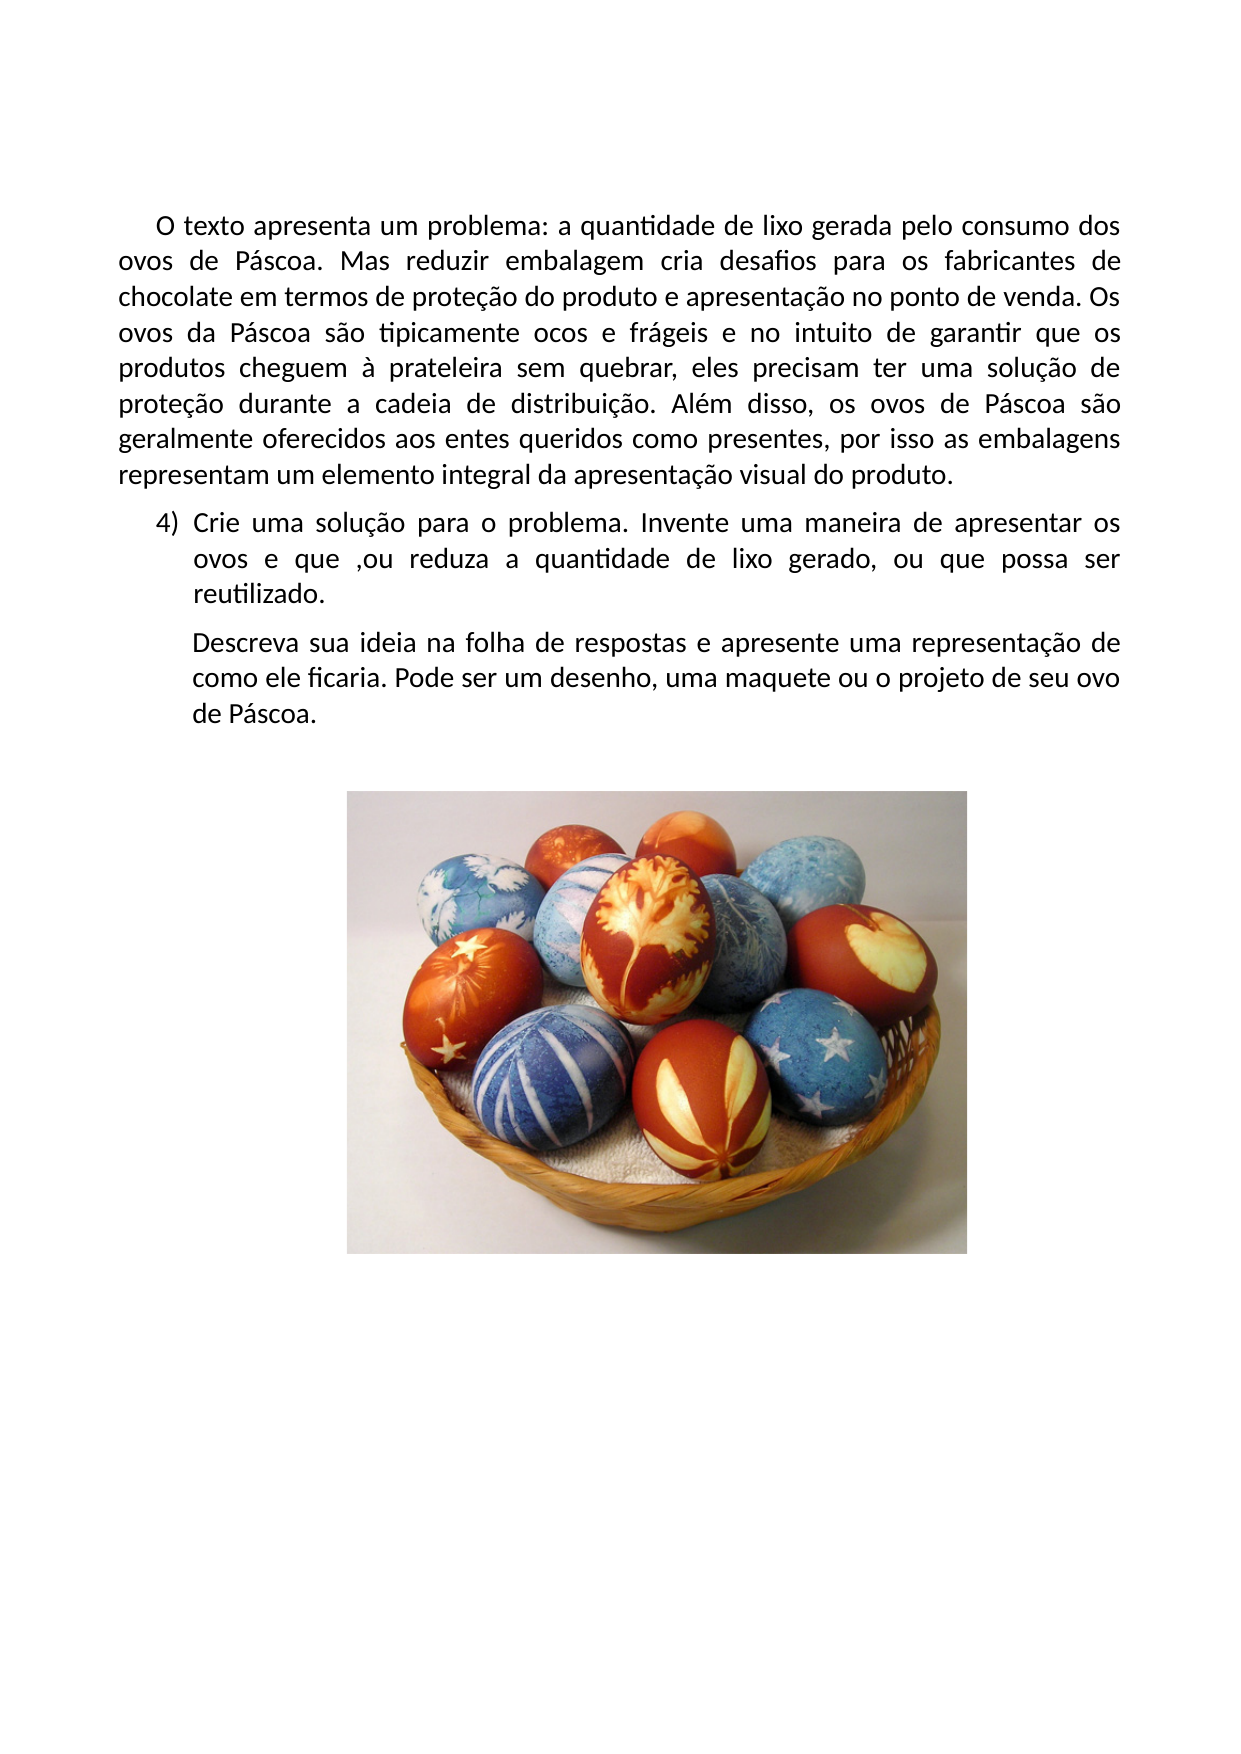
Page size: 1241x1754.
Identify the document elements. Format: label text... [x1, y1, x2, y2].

text Descreva sua ideia na folha de respostas e apresente uma representação de como ele ficaria. Pode ser um desenho, uma maquete ou o projeto de seu ovo de Páscoa. [192, 624, 1122, 731]
list Crie uma solução para o problema. Invente uma maneira de apresentar os ovos e que ,ou reduza a quantidade de lixo gerado, ou que possa ser reutilizado. [156, 504, 1122, 611]
picture [346, 791, 968, 1254]
text O texto apresenta um problema: a quantidade de lixo gerada pelo consumo dos ovos de Páscoa. Mas reduzir embalagem cria desafios para os fabricantes de chocolate em termos de proteção do produto e apresentação no ponto de venda. Os ovos da Páscoa são tipicamente ocos e frágeis e no intuito de garantir que os produtos cheguem à prateleira sem quebrar, eles precisam ter uma solução de proteção durante a cadeia de distribuição. Além disso, os ovos de Páscoa são geralmente oferecidos aos entes queridos como presentes, por isso as embalagens representam um elemento integral da apresentação visual do produto. [118, 207, 1122, 492]
